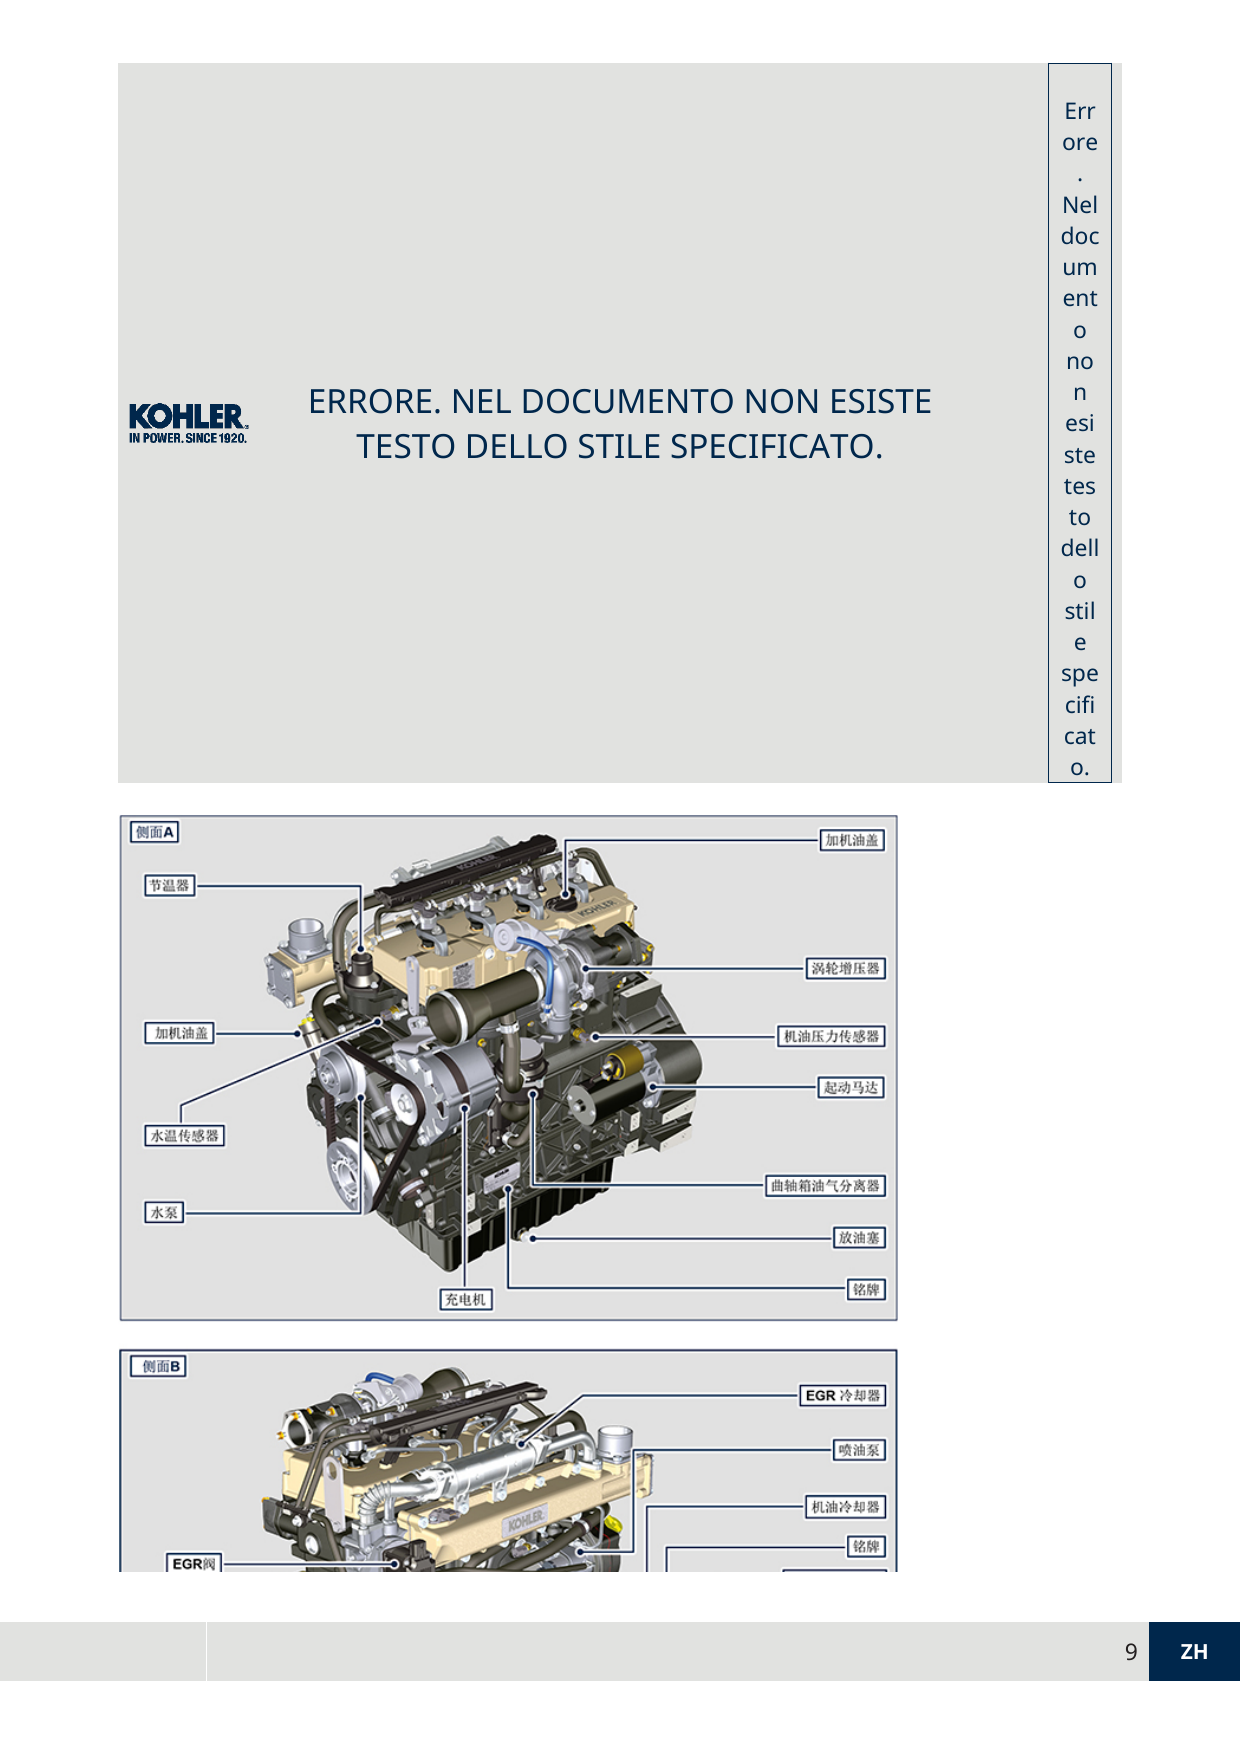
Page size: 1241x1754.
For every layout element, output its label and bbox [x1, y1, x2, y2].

picture [129, 403, 249, 443]
picture [118, 814, 898, 1572]
